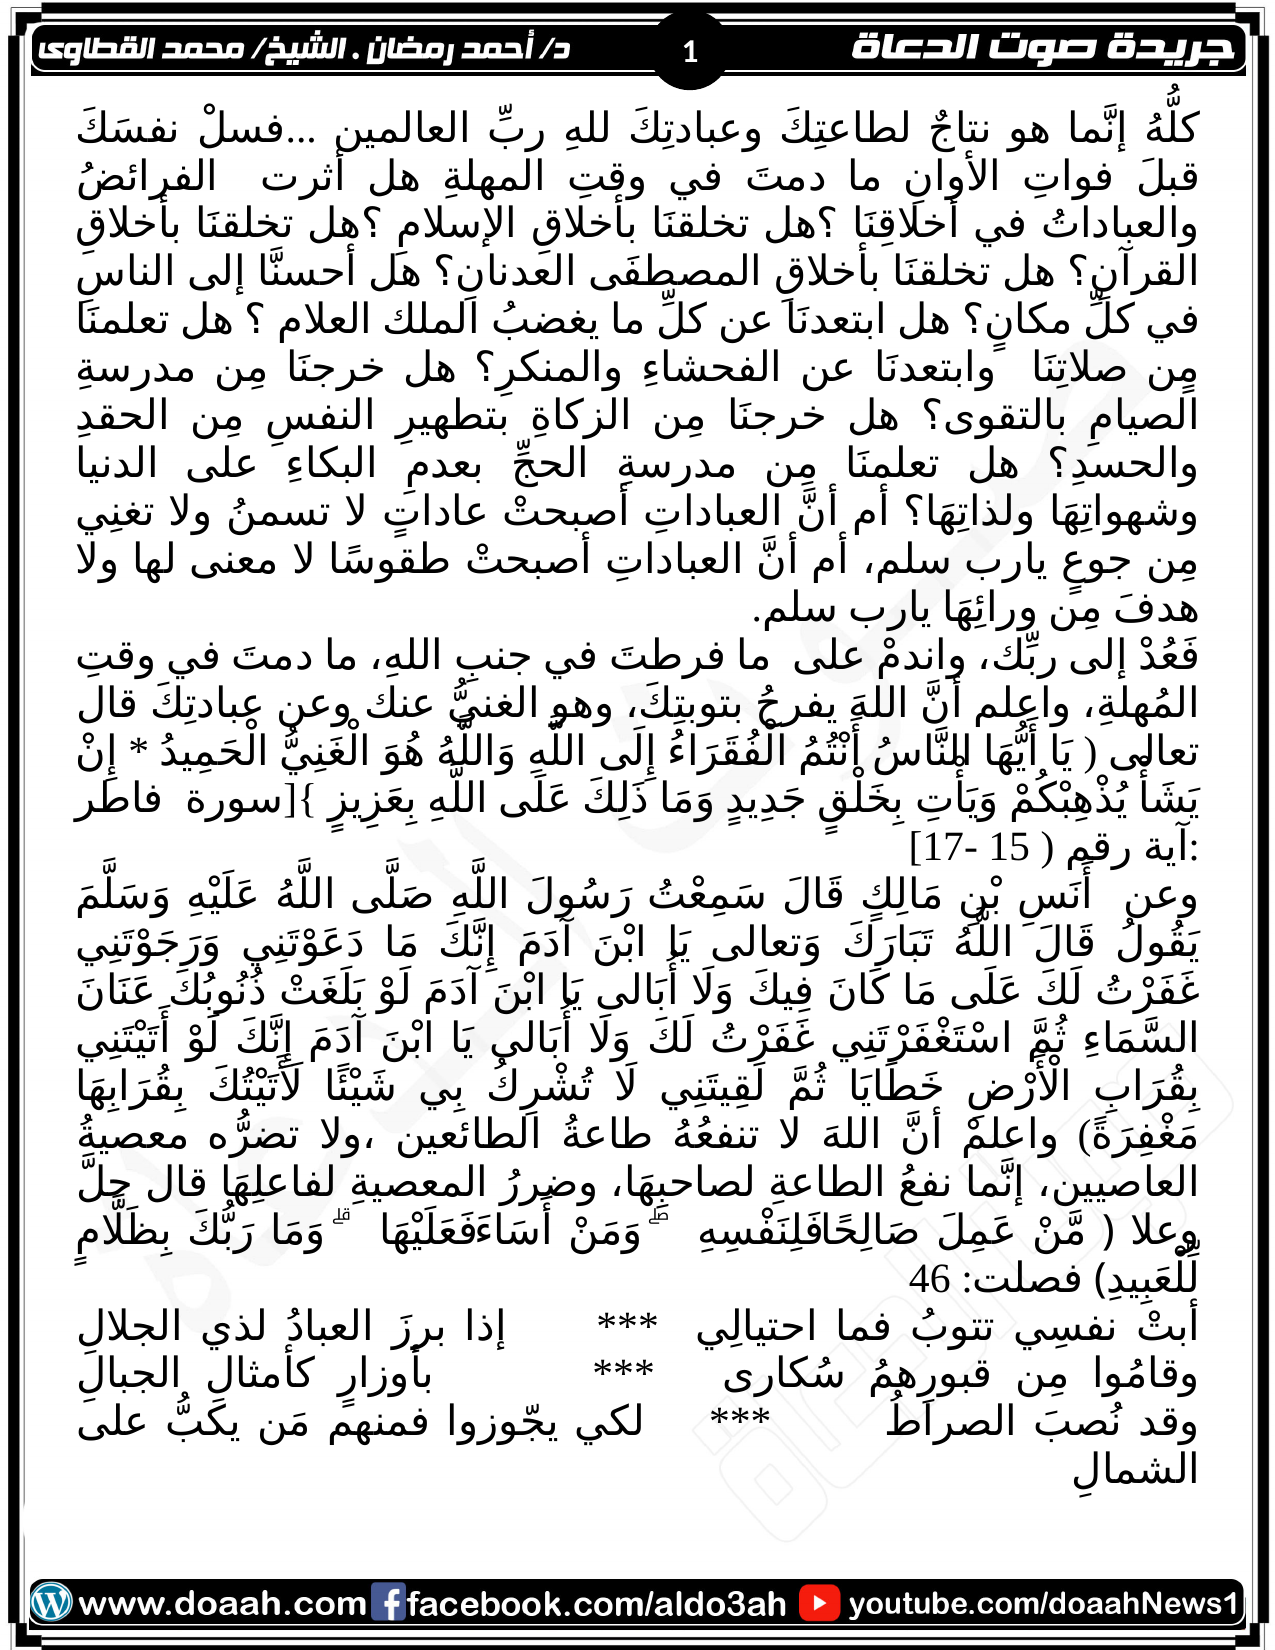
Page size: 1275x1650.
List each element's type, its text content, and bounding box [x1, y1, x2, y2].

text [75, 1301, 1200, 1493]
text فَعُدْ إلى ربِّك، واندمْ على ما فرطتَ في جنبِ اللهِ، ما دمتَ في وقتِ المُهلةِ، واعلم أنَّ اللهَ يفرحُ بتوبتِكَ، وهو الغنيُّ عنك وعن عبادتِكَ قال تعالى ( يَا أَيُّهَا النَّاسُ أَنْتُمُ الْفُقَرَاءُ إِلَى اللَّهِ وَاللَّهُ هُوَ الْغَنِيُّ الْحَمِيدُ * إِنْ يَشَأْ يُذْهِبْكُمْ وَيَأْتِ بِخَلْقٍ جَدِيدٍ وَمَا ذَلِكَ عَلَى اللَّهِ بِعَزِيزٍ }[سورة فاطر :آية رقم ( 15 -17] [75, 630, 1200, 870]
text وعن أَنَسِ بْنِ مَالِكٍ قَالَ سَمِعْتُ رَسُولَ اللَّهِ صَلَّى اللَّهُ عَلَيْهِ وَسَلَّمَ يَقُولُ قَالَ اللَّهُ تَبَارَكَ وَتعالى يَا ابْنَ آدَمَ إِنَّكَ مَا دَعَوْتَنِي وَرَجَوْتَنِي غَفَرْتُ لَكَ عَلَى مَا كَانَ فِيكَ وَلَا أُبَالى يَا ابْنَ آدَمَ لَوْ بَلَغَتْ ذُنُوبُكَ عَنَانَ السَّمَاءِ ثُمَّ اسْتَغْفَرْتَنِي غَفَرْتُ لَكَ وَلَا أُبَالى يَا ابْنَ آدَمَ إِنَّكَ لَوْ أَتَيْتَنِي بِقُرَابِ الْأَرْضِ خَطَايَا ثُمَّ لَقِيتَنِي لَا تُشْرِكُ بِي شَيْئًا لَأَتَيْتُكَ بِقُرَابِهَا مَغْفِرَةً) واعلمْ أنَّ اللهَ لا تنفعُهُ طاعةُ الطائعين ،ولا تضرُّه معصيةُ العاصيين، إنَّما نفعُ الطاعةِ لصاحبِهَا، وضررُ المعصيةِ لفاعلِهَا قال جلَّ وعلا ﴿ مَّنْ عَمِلَ صَالِحًا فَلِنَفْسِهِ ۖ وَمَنْ أَسَاءَ فَعَلَيْهَا ۗ وَمَا رَبُّكَ بِظَلَّامٍ لِّلْعَبِيدِ﴾ فصلت: 46 [75, 870, 1200, 1301]
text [75, 103, 1200, 630]
picture [0, 0, 1275, 1650]
